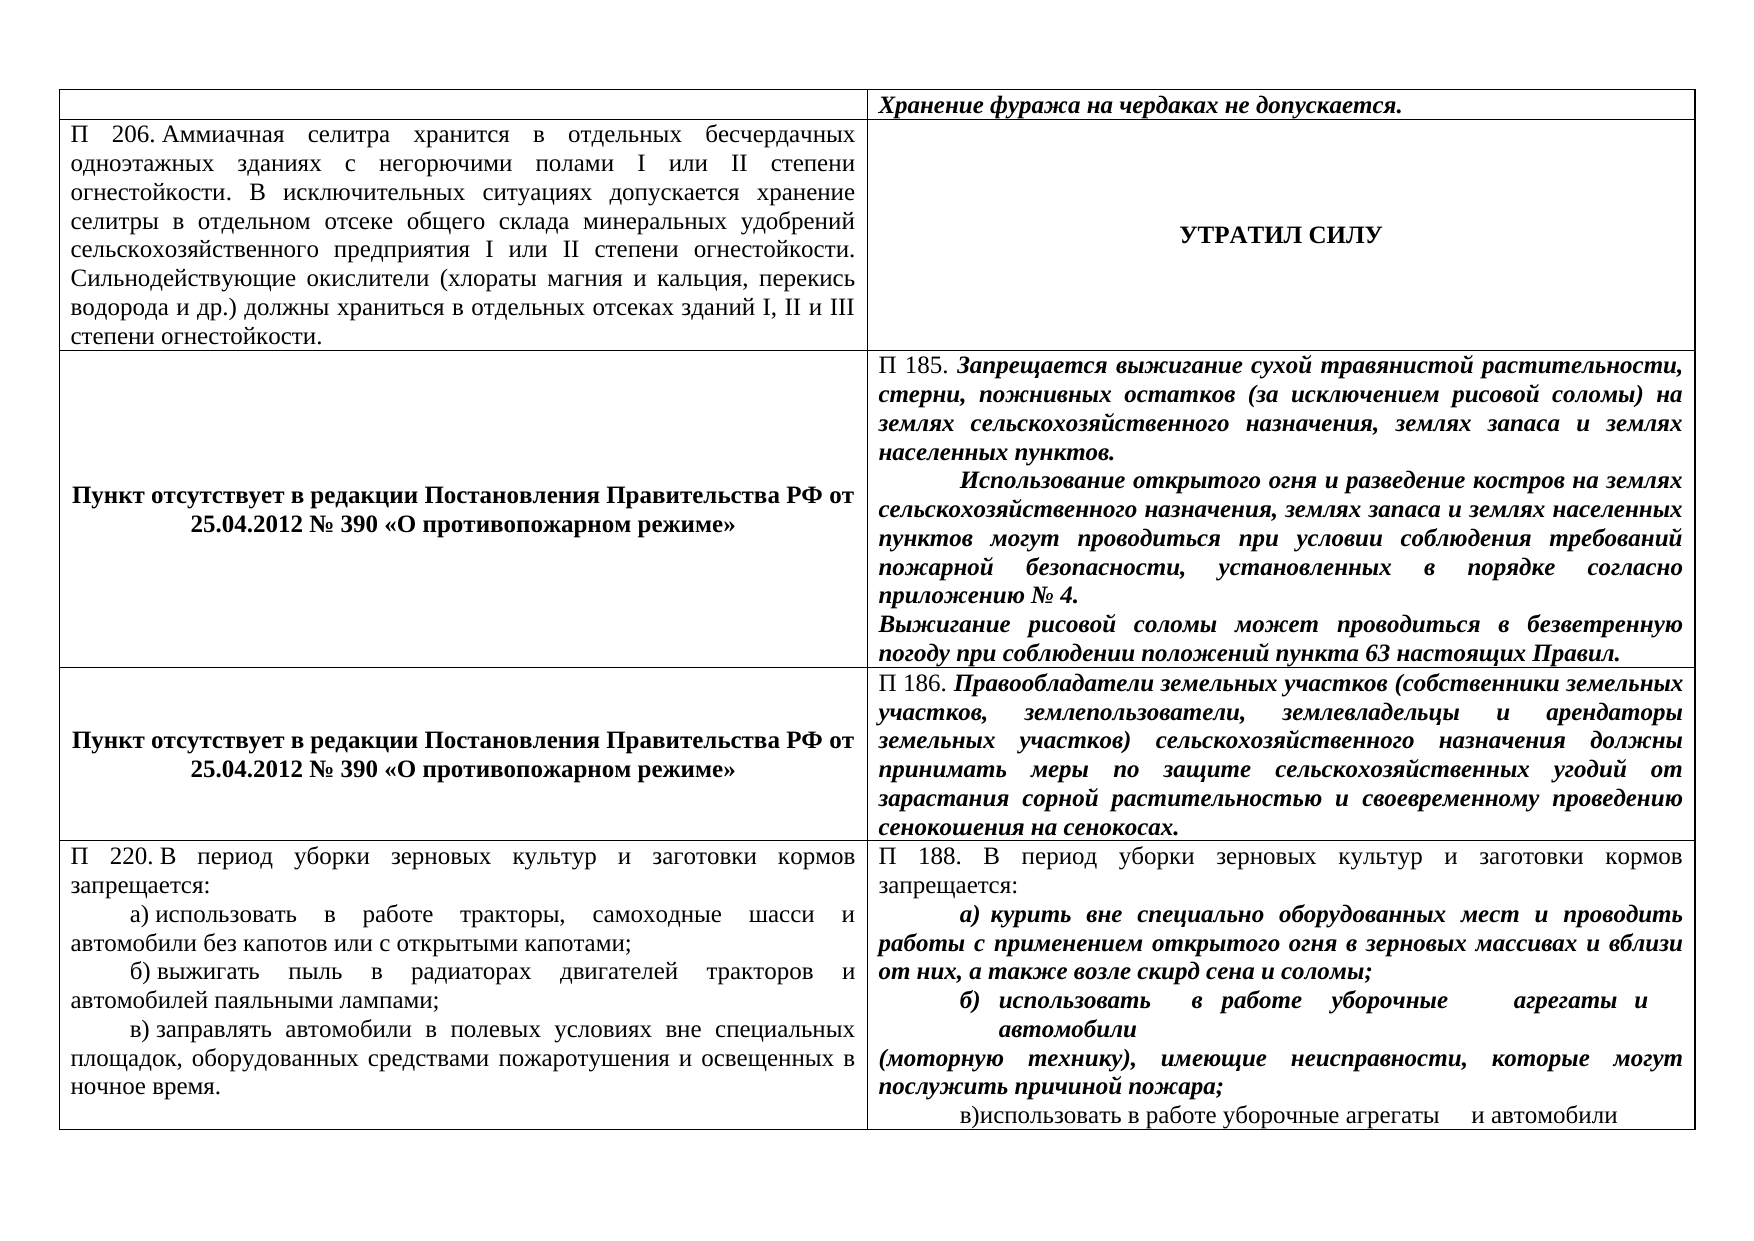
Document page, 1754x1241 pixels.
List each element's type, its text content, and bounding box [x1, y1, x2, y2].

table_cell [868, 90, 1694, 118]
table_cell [60, 841, 867, 1129]
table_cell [60, 90, 867, 118]
table_cell УТРАТИЛ СИЛУ [868, 120, 1694, 349]
table_cell П 206. Аммиачная селитра хранится в отдельных бесчердачных одноэтажных зданиях с негорючими полами I или II степени огнестойкости. В исключительных ситуациях допускается хранение селитры в отдельном отсеке общего склада минеральных удобрений сельскохозяйственного предприятия I или II степени огнестойкости. Сильнодействующие окислители (хлораты магния и кальция, перекись водорода и др.) должны храниться в отдельных отсеках зданий I, II и III степени огнестойкости. [60, 120, 867, 349]
table_cell Пункт отсутствует в редакции Постановления Правительства РФ от 25.04.2012 № 390 «О противопожарном режиме» [60, 668, 867, 840]
table_cell П 185. Запрещается выжигание сухой травянистой растительности, стерни, пожнивных остатков (за исключением рисовой соломы) на землях сельскохозяйственного назначения, землях запаса и землях населенных пунктов. Использование открытого огня и разведение костров на землях сельскохозяйственного назначения, землях запаса и землях населенных пунктов могут проводиться при условии соблюдения требований пожарной безопасности, установленных в порядке согласно приложению № 4. Выжигание рисовой соломы может проводиться в безветренную погоду при соблюдении положений пункта 63 настоящих Правил. [868, 351, 1694, 667]
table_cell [868, 841, 1694, 1129]
table_cell П 186. Правообладатели земельных участков (собственники земельных участков, землепользователи, землевладельцы и арендаторы земельных участков) сельскохозяйственного назначения должны принимать меры по защите сельскохозяйственных угодий от зарастания сорной растительностью и своевременному проведению сенокошения на сенокосах. [868, 668, 1694, 840]
table_cell Пункт отсутствует в редакции Постановления Правительства РФ от 25.04.2012 № 390 «О противопожарном режиме» [60, 351, 867, 667]
